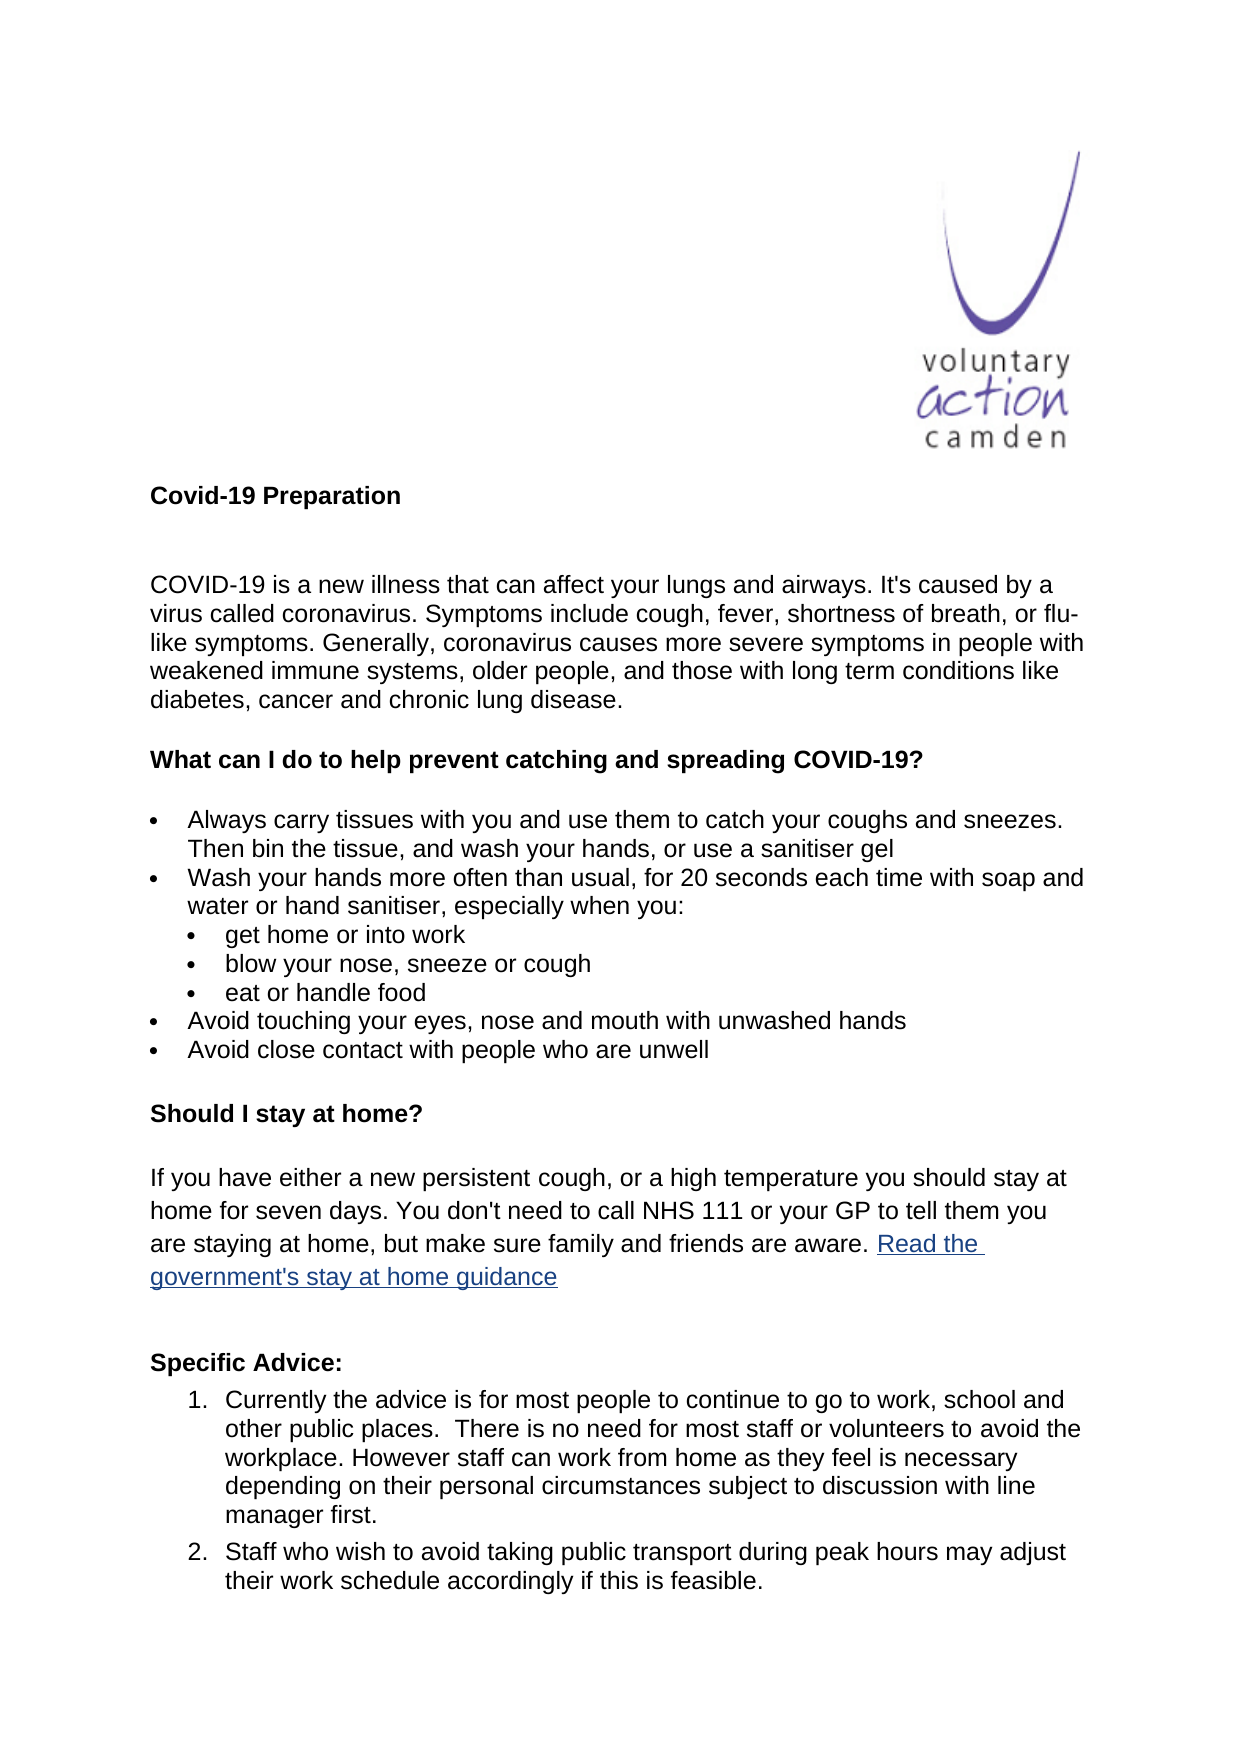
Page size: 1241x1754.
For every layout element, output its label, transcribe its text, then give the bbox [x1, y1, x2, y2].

list blow your nose, sneeze or cough [187, 949, 1090, 978]
list Staff who wish to avoid taking public transport during peak hours may adjust their work schedule accordingly if this is feasible. [187, 1537, 1090, 1594]
text Specific Advice: [150, 1348, 1090, 1377]
list eat or handle food [187, 978, 1090, 1006]
list Currently the advice is for most people to continue to go to work, school and other public places. There is no need for most staff or volunteers to avoid the workplace. However staff can work from home as they feel is necessary depending on their personal circumstances subject to discussion with line manager first. [187, 1385, 1090, 1529]
list Avoid close contact with people who are unwell [150, 1035, 1090, 1064]
list Always carry tissues with you and use them to catch your coughs and sneezes. Then bin the tissue, and wash your hands, or use a sanitiser gel [150, 805, 1090, 863]
list Wash your hands more often than usual, for 20 seconds each time with soap and water or hand sanitiser, especially when you: [150, 863, 1090, 920]
text COVID-19 is a new illness that can affect your lungs and airways. It's caused by a virus called coronavirus. Symptoms include cough, fever, shortness of breath, or flu-like symptoms. Generally, coronavirus causes more severe symptoms in people with weakened immune systems, older people, and those with long term conditions like diabetes, cancer and chronic lung disease. [150, 570, 1090, 714]
text What can I do to help prevent catching and spreading COVID-19? [150, 745, 1090, 774]
list Avoid touching your eyes, nose and mouth with unwashed hands [150, 1006, 1090, 1035]
text Covid-19 Preparation [150, 481, 1090, 510]
picture [904, 150, 1091, 463]
text Should I stay at home? [150, 1095, 1090, 1128]
text ​If you have either a new persistent cough, or a high temperature you should stay at home for seven days. You don't need to call NHS 111 or your GP to tell them you are staying at home, but make sure family and friends are aware. Read the government's stay at home guidance [150, 1159, 1090, 1290]
list get home or into work [187, 920, 1090, 949]
